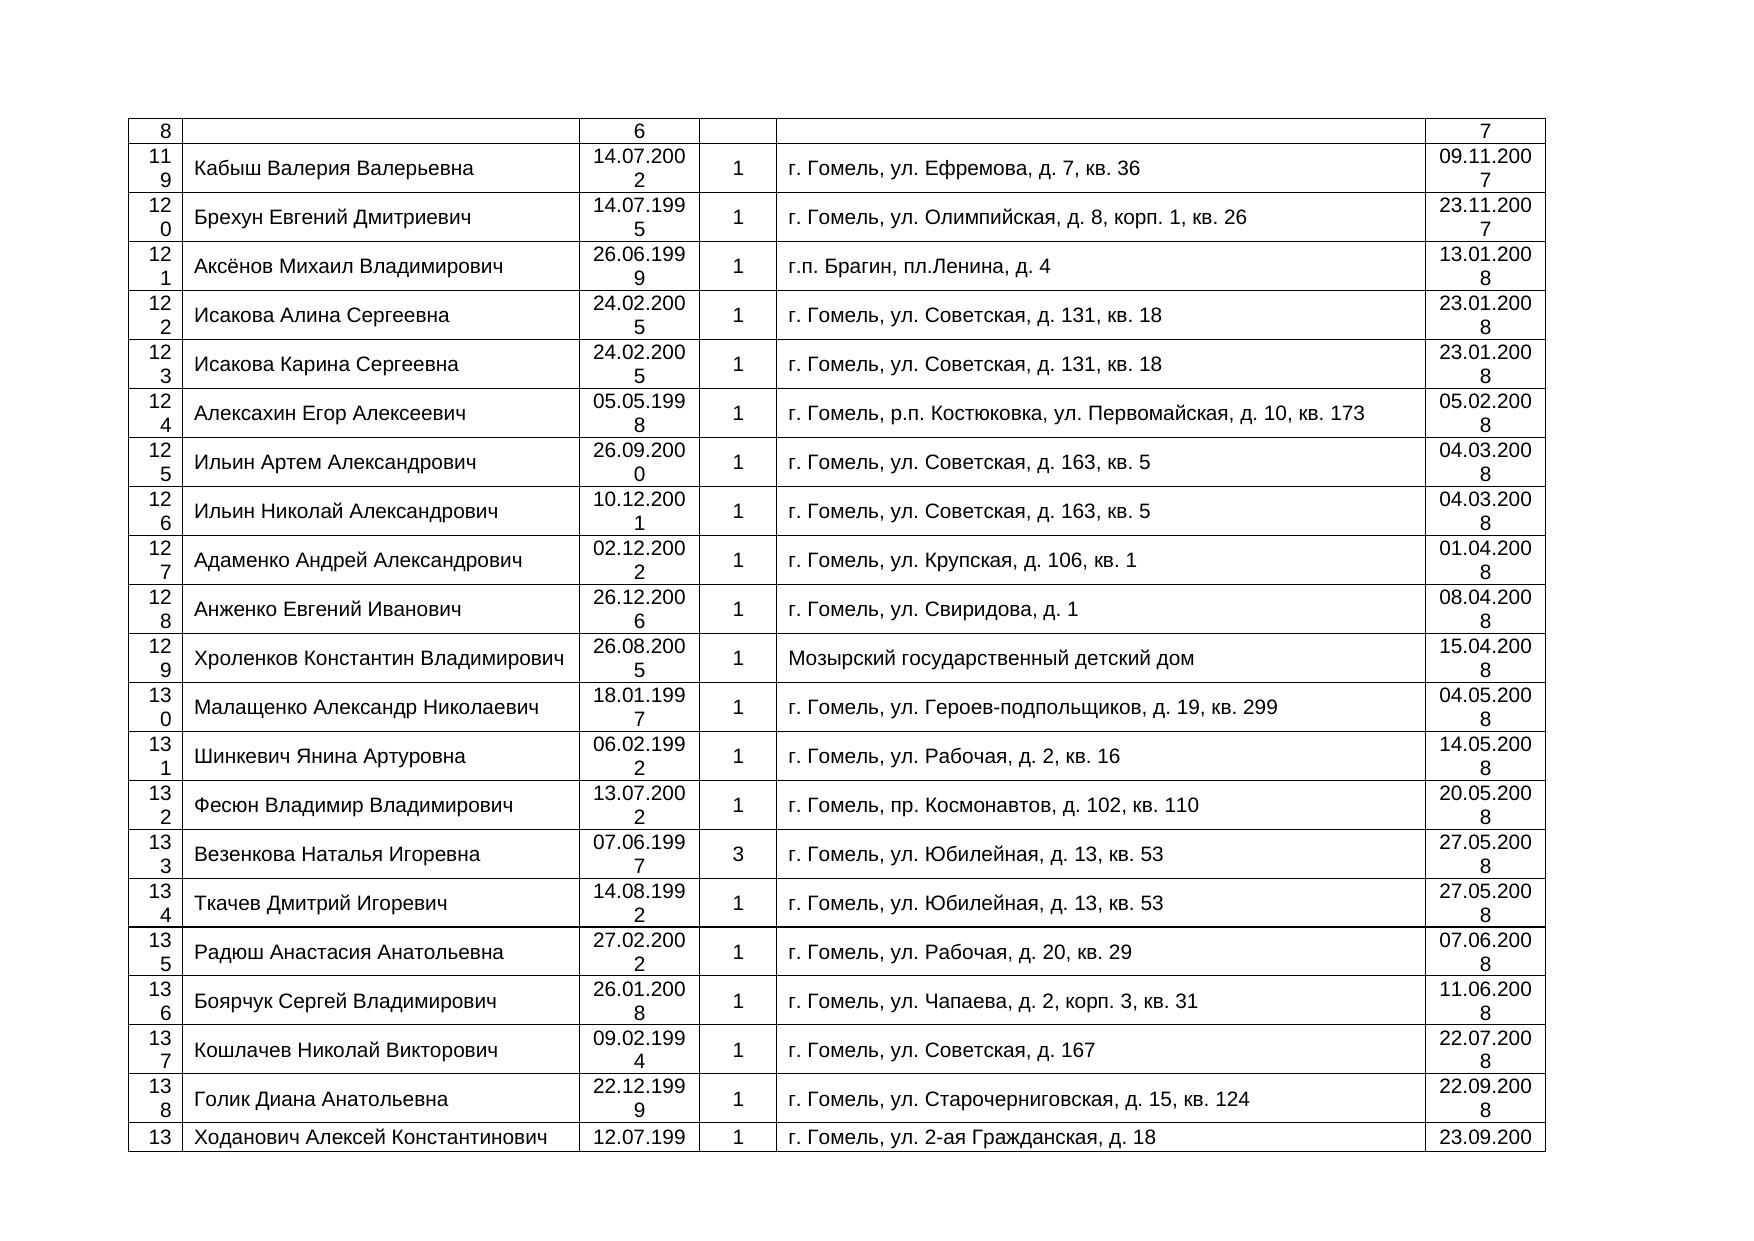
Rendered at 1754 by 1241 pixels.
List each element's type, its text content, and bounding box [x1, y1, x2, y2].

table_cell 22.09.2008 [1426, 1074, 1545, 1122]
table_cell г. Гомель, ул. Советская, д. 131, кв. 18 [777, 291, 1425, 339]
table_cell Анженко Евгений Иванович [183, 585, 579, 633]
table_cell 09.02.1994 [580, 1025, 699, 1073]
table_cell 22.07.2008 [1426, 1025, 1545, 1073]
table_cell г. Гомель, ул. Советская, д. 163, кв. 5 [777, 438, 1425, 486]
table_cell 27.02.2002 [580, 928, 699, 975]
table_cell 07.06.2008 [1426, 928, 1545, 975]
table_cell 09.11.2007 [1426, 144, 1545, 192]
table_cell г. Гомель, ул. Юбилейная, д. 13, кв. 53 [777, 879, 1425, 926]
table_cell г. Гомель, ул. Рабочая, д. 20, кв. 29 [777, 928, 1425, 975]
table_cell 14.07.1995 [580, 193, 699, 241]
table_cell 27.05.2008 [1426, 879, 1545, 926]
table_cell 27.05.2008 [1426, 830, 1545, 877]
table_cell 3 [700, 830, 776, 877]
table_cell 26.12.2006 [580, 585, 699, 633]
table_cell 139 [129, 1123, 182, 1151]
table_cell 120 [129, 193, 182, 241]
table_cell 138 [129, 1074, 182, 1122]
table_cell 23.01.2008 [1426, 291, 1545, 339]
table_cell 10.12.2001 [580, 487, 699, 535]
table_cell 1 [700, 438, 776, 486]
table_cell г. Гомель, ул. Свиридова, д. 1 [777, 585, 1425, 633]
table_cell 1 [700, 536, 776, 584]
table_cell 24.02.2005 [580, 340, 699, 388]
table_cell г. Гомель, ул. Советская, д. 131, кв. 18 [777, 340, 1425, 388]
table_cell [777, 119, 1425, 143]
table_cell 30.10.2007 [1426, 119, 1545, 143]
table_cell 1 [700, 683, 776, 731]
table_cell 12.07.1993 [580, 1123, 699, 1151]
table_cell 129 [129, 634, 182, 682]
table_cell 11.06.2008 [1426, 976, 1545, 1024]
table_cell 20.05.2008 [1426, 781, 1545, 828]
table_cell 08.04.2008 [1426, 585, 1545, 633]
table_cell Шинкевич Янина Артуровна [183, 732, 579, 779]
table_cell 132 [129, 781, 182, 828]
table_cell 13.07.2002 [580, 781, 699, 828]
table_cell Алексахин Егор Алексеевич [183, 389, 579, 437]
table_cell 1 [700, 1074, 776, 1122]
table_cell 01.04.2008 [1426, 536, 1545, 584]
table_cell 1 [700, 585, 776, 633]
table_cell 134 [129, 879, 182, 926]
table_cell 118 [129, 119, 182, 143]
table_cell 1 [700, 291, 776, 339]
table_cell 122 [129, 291, 182, 339]
table_cell 18.01.1997 [580, 683, 699, 731]
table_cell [183, 119, 579, 143]
table_cell г. Гомель, ул. Ефремова, д. 7, кв. 36 [777, 144, 1425, 192]
table_cell 25.07.2006 [580, 119, 699, 143]
table_cell 1 [700, 119, 776, 143]
table_cell 119 [129, 144, 182, 192]
table_cell 26.08.2005 [580, 634, 699, 682]
table_cell 125 [129, 438, 182, 486]
table_cell 05.02.2008 [1426, 389, 1545, 437]
table_cell 26.06.1999 [580, 242, 699, 290]
table_cell Мозырский государственный детский дом [777, 634, 1425, 682]
table_cell 1 [700, 193, 776, 241]
table_cell Исакова Карина Сергеевна [183, 340, 579, 388]
table_cell 1 [700, 242, 776, 290]
table_cell г. Гомель, пр. Космонавтов, д. 102, кв. 110 [777, 781, 1425, 828]
table_cell 1 [700, 781, 776, 828]
table_cell Фесюн Владимир Владимирович [183, 781, 579, 828]
table_cell 14.08.1992 [580, 879, 699, 926]
table_cell Хроленков Константин Владимирович [183, 634, 579, 682]
table_cell г. Гомель, ул. Советская, д. 167 [777, 1025, 1425, 1073]
table_cell 131 [129, 732, 182, 779]
table_cell Кабыш Валерия Валерьевна [183, 144, 579, 192]
table_cell г. Гомель, ул. Олимпийская, д. 8, корп. 1, кв. 26 [777, 193, 1425, 241]
table_cell 124 [129, 389, 182, 437]
table_cell 23.11.2007 [1426, 193, 1545, 241]
table_cell 137 [129, 1025, 182, 1073]
table_cell 26.01.2008 [580, 976, 699, 1024]
table_cell 1 [700, 389, 776, 437]
table_cell г. Гомель, ул. Юбилейная, д. 13, кв. 53 [777, 830, 1425, 877]
table_cell Везенкова Наталья Игоревна [183, 830, 579, 877]
table_cell Боярчук Сергей Владимирович [183, 976, 579, 1024]
table_cell 1 [700, 732, 776, 779]
table_cell г. Гомель, ул. Старочерниговская, д. 15, кв. 124 [777, 1074, 1425, 1122]
table_cell 130 [129, 683, 182, 731]
table_cell г. Гомель, ул. Советская, д. 163, кв. 5 [777, 487, 1425, 535]
table_cell 1 [700, 976, 776, 1024]
table_cell 23.09.2008 [1426, 1123, 1545, 1151]
table_cell 26.09.2000 [580, 438, 699, 486]
table_cell г. Гомель, ул. Рабочая, д. 2, кв. 16 [777, 732, 1425, 779]
table_cell 1 [700, 1123, 776, 1151]
table_cell 135 [129, 928, 182, 975]
table_cell 06.02.1992 [580, 732, 699, 779]
table_cell 1 [700, 1025, 776, 1073]
table_cell 1 [700, 634, 776, 682]
table_cell 1 [700, 487, 776, 535]
table_cell Аксёнов Михаил Владимирович [183, 242, 579, 290]
table_cell 14.05.2008 [1426, 732, 1545, 779]
table_cell 02.12.2002 [580, 536, 699, 584]
table_cell г. Гомель, ул. Крупская, д. 106, кв. 1 [777, 536, 1425, 584]
table_cell г. Гомель, р.п. Костюковка, ул. Первомайская, д. 10, кв. 173 [777, 389, 1425, 437]
table_cell Ткачев Дмитрий Игоревич [183, 879, 579, 926]
table_cell 1 [700, 340, 776, 388]
table_cell 127 [129, 536, 182, 584]
table_cell 136 [129, 976, 182, 1024]
table_cell 128 [129, 585, 182, 633]
table_cell 05.05.1998 [580, 389, 699, 437]
table_cell 1 [700, 144, 776, 192]
table_cell 14.07.2002 [580, 144, 699, 192]
table_cell 04.05.2008 [1426, 683, 1545, 731]
table_cell 23.01.2008 [1426, 340, 1545, 388]
table_cell 22.12.1999 [580, 1074, 699, 1122]
table_cell Малащенко Александр Николаевич [183, 683, 579, 731]
table_cell 1 [700, 879, 776, 926]
table_cell г. Гомель, ул. Героев-подпольщиков, д. 19, кв. 299 [777, 683, 1425, 731]
table_cell Ильин Артем Александрович [183, 438, 579, 486]
table_cell 13.01.2008 [1426, 242, 1545, 290]
table_cell 121 [129, 242, 182, 290]
table_cell 15.04.2008 [1426, 634, 1545, 682]
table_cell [777, 1123, 1425, 1151]
table_cell Кошлачев Николай Викторович [183, 1025, 579, 1073]
table_cell Голик Диана Анатольевна [183, 1074, 579, 1122]
table_cell 1 [700, 928, 776, 975]
table_cell 04.03.2008 [1426, 487, 1545, 535]
table_cell Адаменко Андрей Александрович [183, 536, 579, 584]
table_cell Брехун Евгений Дмитриевич [183, 193, 579, 241]
table_cell 123 [129, 340, 182, 388]
table_cell Исакова Алина Сергеевна [183, 291, 579, 339]
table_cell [183, 1123, 579, 1151]
table_cell 133 [129, 830, 182, 877]
table_cell 126 [129, 487, 182, 535]
table_cell г.п. Брагин, пл.Ленина, д. 4 [777, 242, 1425, 290]
table_cell г. Гомель, ул. Чапаева, д. 2, корп. 3, кв. 31 [777, 976, 1425, 1024]
table_cell 07.06.1997 [580, 830, 699, 877]
table_cell 04.03.2008 [1426, 438, 1545, 486]
table_cell 24.02.2005 [580, 291, 699, 339]
table_cell Радюш Анастасия Анатольевна [183, 928, 579, 975]
table_cell Ильин Николай Александрович [183, 487, 579, 535]
